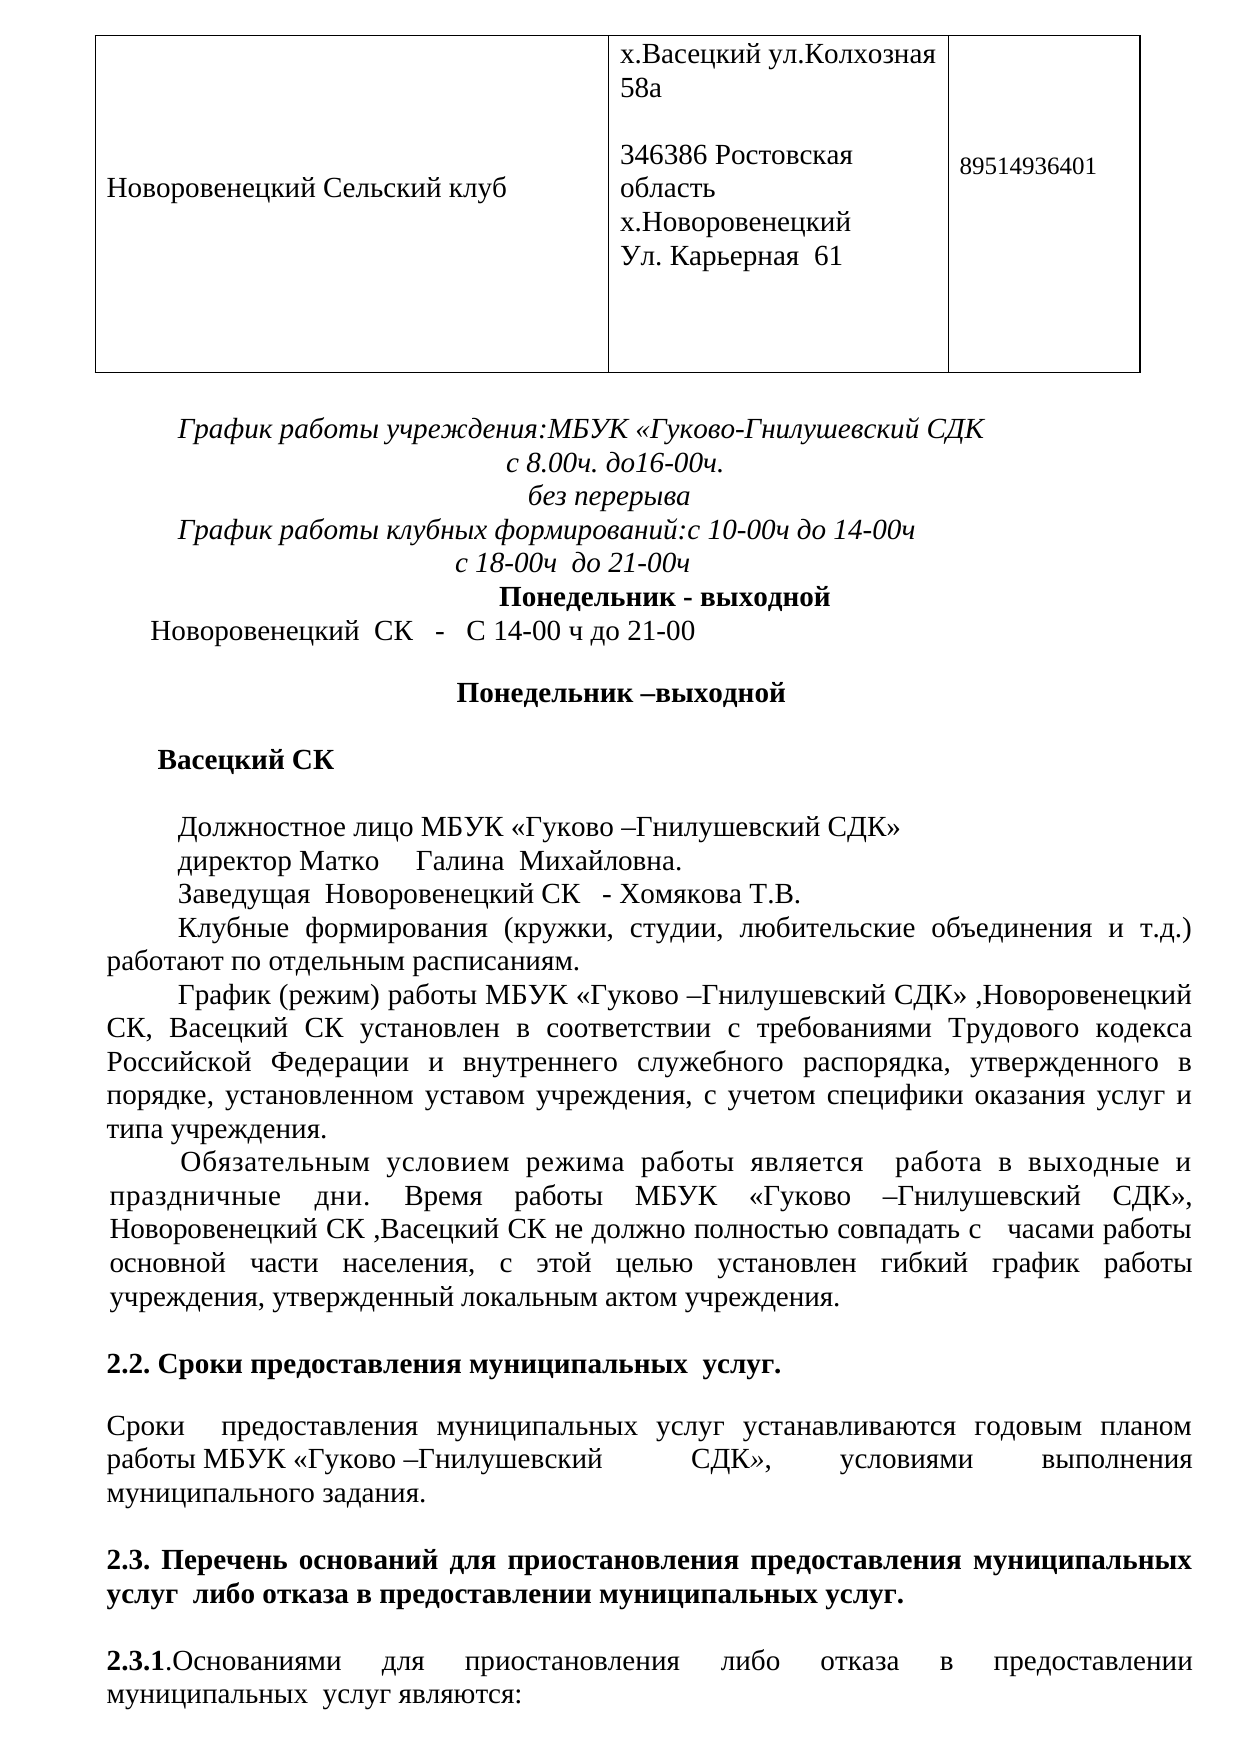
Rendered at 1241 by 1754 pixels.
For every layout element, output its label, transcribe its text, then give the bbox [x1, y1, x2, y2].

text Васецкий СК [106, 742, 1193, 776]
text 2.3. Перечень оснований для приостановления предоставления муниципальных услуг либо отказа в предоставлении муниципальных услуг. [106, 1542, 1193, 1609]
text Заведущая Новоровенецкий СК - Хомякова Т.В. [106, 876, 1193, 910]
text Понедельник –выходной [106, 675, 1193, 708]
text График (режим) работы МБУК «Гуково –Гнилушевский СДК» ,Новоровенецкий СК, Васецкий СК установлен в соответствии с требованиями Трудового кодекса Российской Федерации и внутреннего служебного распорядка, утвержденного в порядке, установленном уставом учреждения, с учетом специфики оказания услуг и типа учреждения. [106, 977, 1193, 1144]
text Клубные формирования (кружки, студии, любительские объединения и т.д.) работают по отдельным расписаниям. [106, 910, 1193, 977]
text Обязательным условием режима работы является работа в выходные и праздничные дни. Время работы МБУК «Гуково –Гнилушевский СДК», Новоровенецкий СК ,Васецкий СК не должно полностью совпадать с часами работы основной части населения, с этой целью установлен гибкий график работы учреждения, утвержденный локальным актом учреждения. [109, 1144, 1193, 1312]
text Сроки предоставления муниципальных услуг устанавливаются годовым планом работы МБУК «Гуково –Гнилушевский СДК», условиями выполнения муниципального задания. [106, 1408, 1193, 1509]
text Должностное лицо МБУК «Гуково –Гнилушевский СДК» [106, 809, 1193, 843]
text График работы учреждения:МБУК «Гуково-Гнилушевский СДК [106, 411, 1193, 445]
text с 8.00ч. до16-00ч. [106, 445, 1193, 478]
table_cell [949, 36, 1139, 372]
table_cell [609, 36, 948, 372]
text График работы клубных формирований:с 10-00ч до 14-00ч [106, 512, 1193, 546]
text Понедельник - выходной [100, 579, 1193, 613]
text Новоровенецкий СК - С 14-00 ч до 21-00 [106, 613, 1193, 646]
text директор Матко Галина Михайловна. [106, 843, 1193, 876]
text 2.3.1.Основаниями для приостановления либо отказа в предоставлении муниципальных услуг являются: [106, 1643, 1193, 1710]
text с 18-00ч до 21-00ч [106, 546, 1193, 579]
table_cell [96, 36, 608, 372]
text без перерыва [106, 478, 1193, 512]
text 2.2. Сроки предоставления муниципальных услуг. [106, 1346, 1193, 1379]
